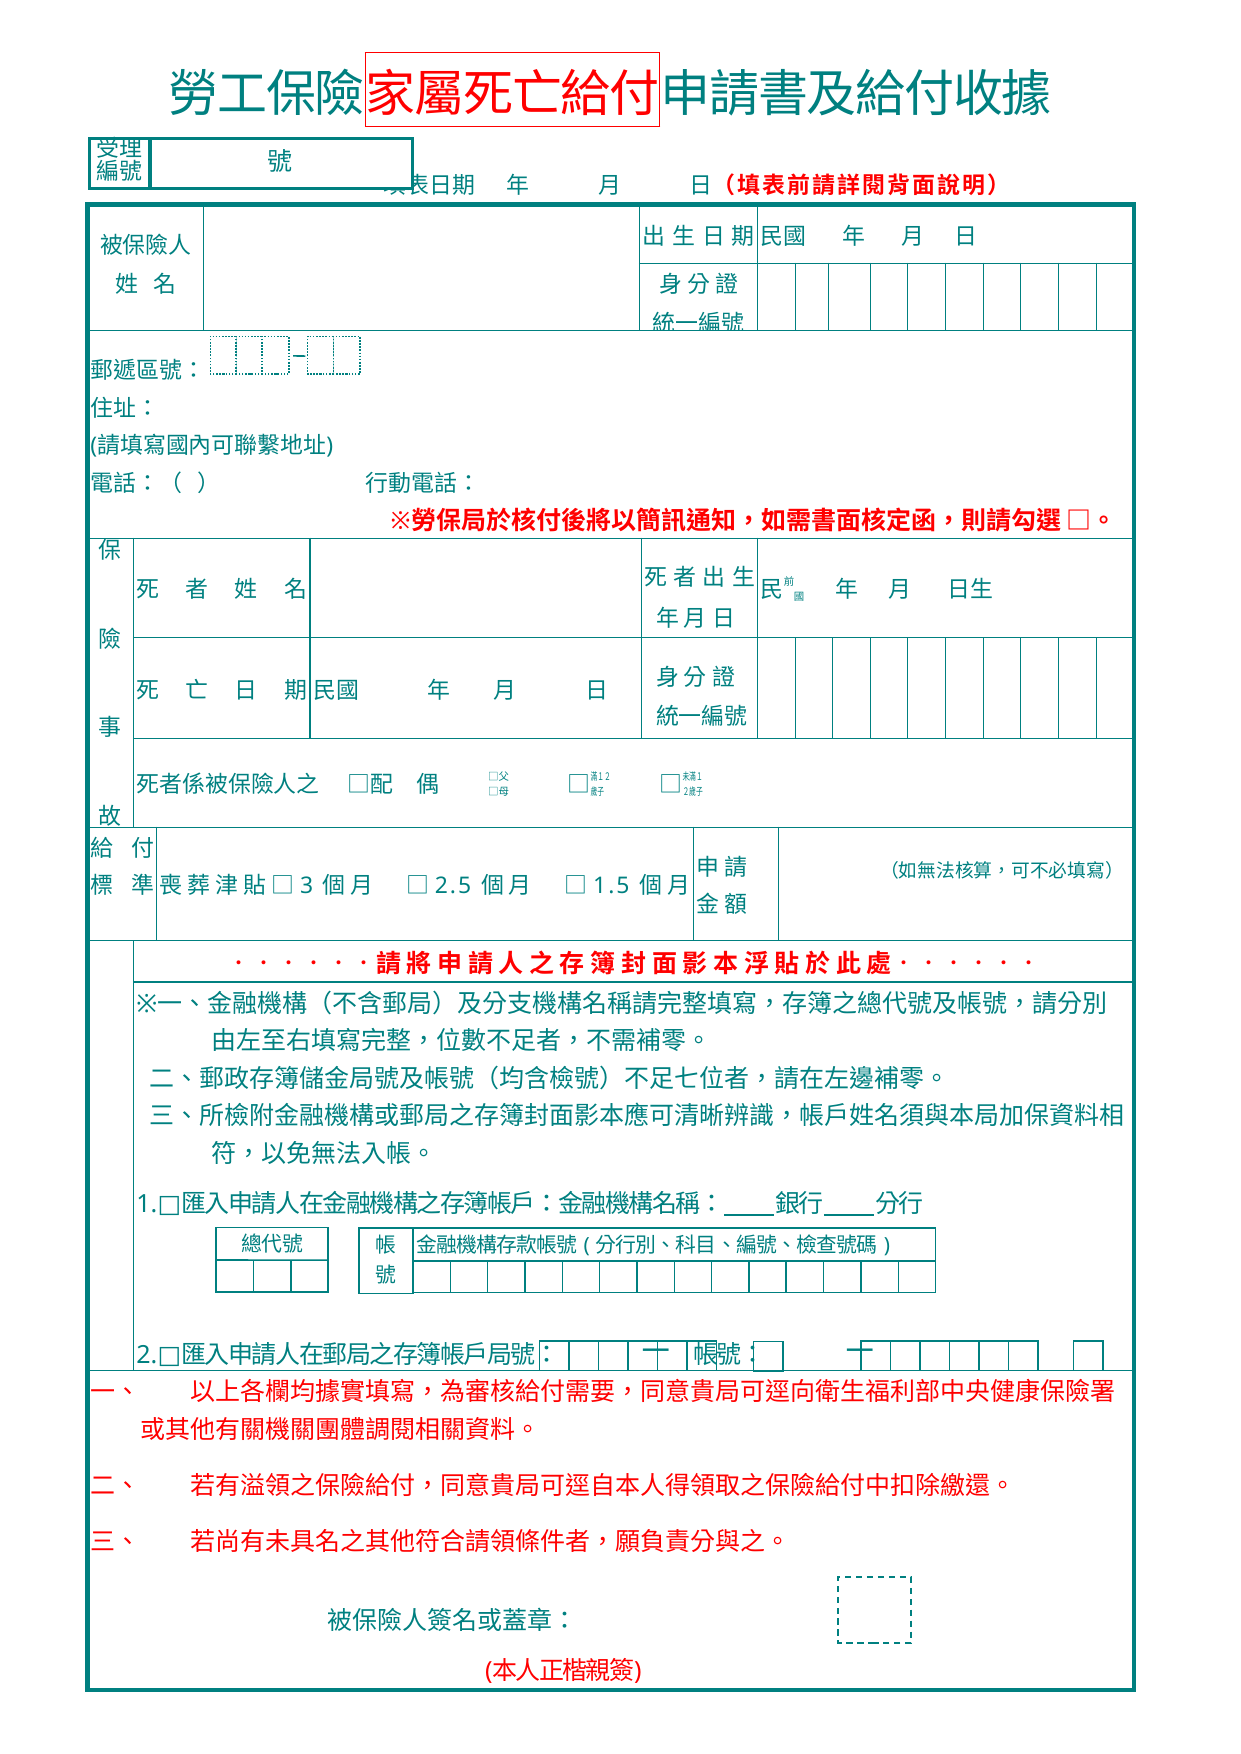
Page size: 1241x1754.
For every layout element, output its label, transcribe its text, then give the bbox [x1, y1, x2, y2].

table_cell 保險事故 [90, 539, 133, 827]
table_cell 給付 標準 [90, 828, 156, 940]
table_cell 身 分 證 [642, 638, 757, 694]
table_cell ．．．．．．請 將 申 請 人 之 存 簿 封 面 影 本 浮 貼 於 此 處．．．．．． [134, 941, 1132, 981]
table_cell 民國 年 月 日 [311, 638, 641, 738]
table_cell [758, 264, 795, 330]
table_cell [1021, 264, 1058, 330]
table_cell 死亡日期 [134, 638, 309, 738]
table_cell [1097, 264, 1132, 330]
table_cell [90, 941, 133, 1370]
table_cell 民國 年 月 日 [758, 207, 1132, 263]
table_cell 以上各欄均據實填寫，為審核給付需要，同意貴局可逕向衛生福利部中央健康保險署或其他有關機關團體調閱相關資料。 若有溢領之保險給付，同意貴局可逕自本人得領取之保險給付中扣除繳還。 若尚有未具名之其他符合請領條件者，願負責分與之。 被保險人簽名或蓋章： (本人正楷親簽) [90, 1371, 1132, 1688]
table_cell 姓 名 [90, 263, 203, 330]
table_cell [946, 638, 983, 738]
table_cell [1097, 638, 1132, 738]
table_cell 喪葬津貼□3個月 □2.5個月 □1.5個月 [157, 828, 693, 940]
table_cell [984, 638, 1020, 738]
table_cell [796, 264, 828, 330]
table_cell 身 分 證 [640, 264, 757, 301]
table_cell 填表日期 年 月 日（填表前請詳閱背面說明） [87, 127, 1134, 202]
table_cell ※一、金融機構（不含郵局）及分支機構名稱請完整填寫，存簿之總代號及帳號，請分別由左至右填寫完整，位數不足者，不需補零。 二、郵政存簿儲金局號及帳號（均含檢號）不足七位者，請在左邊補零。 三、所檢附金融機構或郵局之存簿封面影本應可清晰辨識，帳戶姓名須與本局加保資料相符，以免無法入帳。 1.□匯入申請人在金融機構之存簿帳戶：金融機構名稱： 銀行 分行 2.□匯入申請人在郵局之存簿帳戶局號： － 帳號： － [134, 983, 1132, 1370]
table_cell 死者出生 [642, 539, 757, 595]
table_cell [779, 828, 1132, 940]
table_cell 死者姓名 [134, 539, 309, 637]
table_cell [984, 264, 1020, 330]
table_cell 統一編號 [640, 301, 757, 330]
table_header 勞工保險家屬死亡給付申請書及給付收據 [660, 52, 1134, 127]
table_cell [871, 638, 907, 738]
table_cell 被保險人 [90, 207, 203, 263]
table_cell [1059, 638, 1096, 738]
table_cell [946, 264, 983, 330]
table_cell [908, 264, 945, 330]
table_header 勞工保險家屬死亡給付申請書及給付收據 [366, 53, 659, 126]
table_cell 年 月 日 [642, 595, 757, 637]
table_cell [311, 539, 641, 637]
table_cell [1021, 638, 1058, 738]
table_cell 死者係被保險人之 □配 偶 □ □ [134, 739, 1132, 827]
table_cell [758, 638, 795, 738]
table_cell 申 請 金 額 [694, 828, 778, 940]
table_cell [796, 638, 832, 738]
table_cell [1059, 264, 1096, 330]
table_cell 民 年 月 日生 [758, 539, 1132, 637]
table_cell [204, 207, 639, 330]
table_cell [908, 638, 945, 738]
table_cell [829, 264, 870, 330]
table_header 勞工保險家屬死亡給付申請書及給付收據 [87, 52, 365, 127]
table_cell [833, 638, 870, 738]
table_cell [871, 264, 907, 330]
table_cell 出生日期 [640, 207, 757, 263]
table_cell 統一編號 [642, 695, 757, 738]
table_cell 郵遞區號： 住址： (請填寫國內可聯繫地址) 電話：（ ） 行動電話： ※勞保局於核付後將以簡訊通知，如需書面核定函，則請勾選 □。 [90, 331, 1132, 537]
